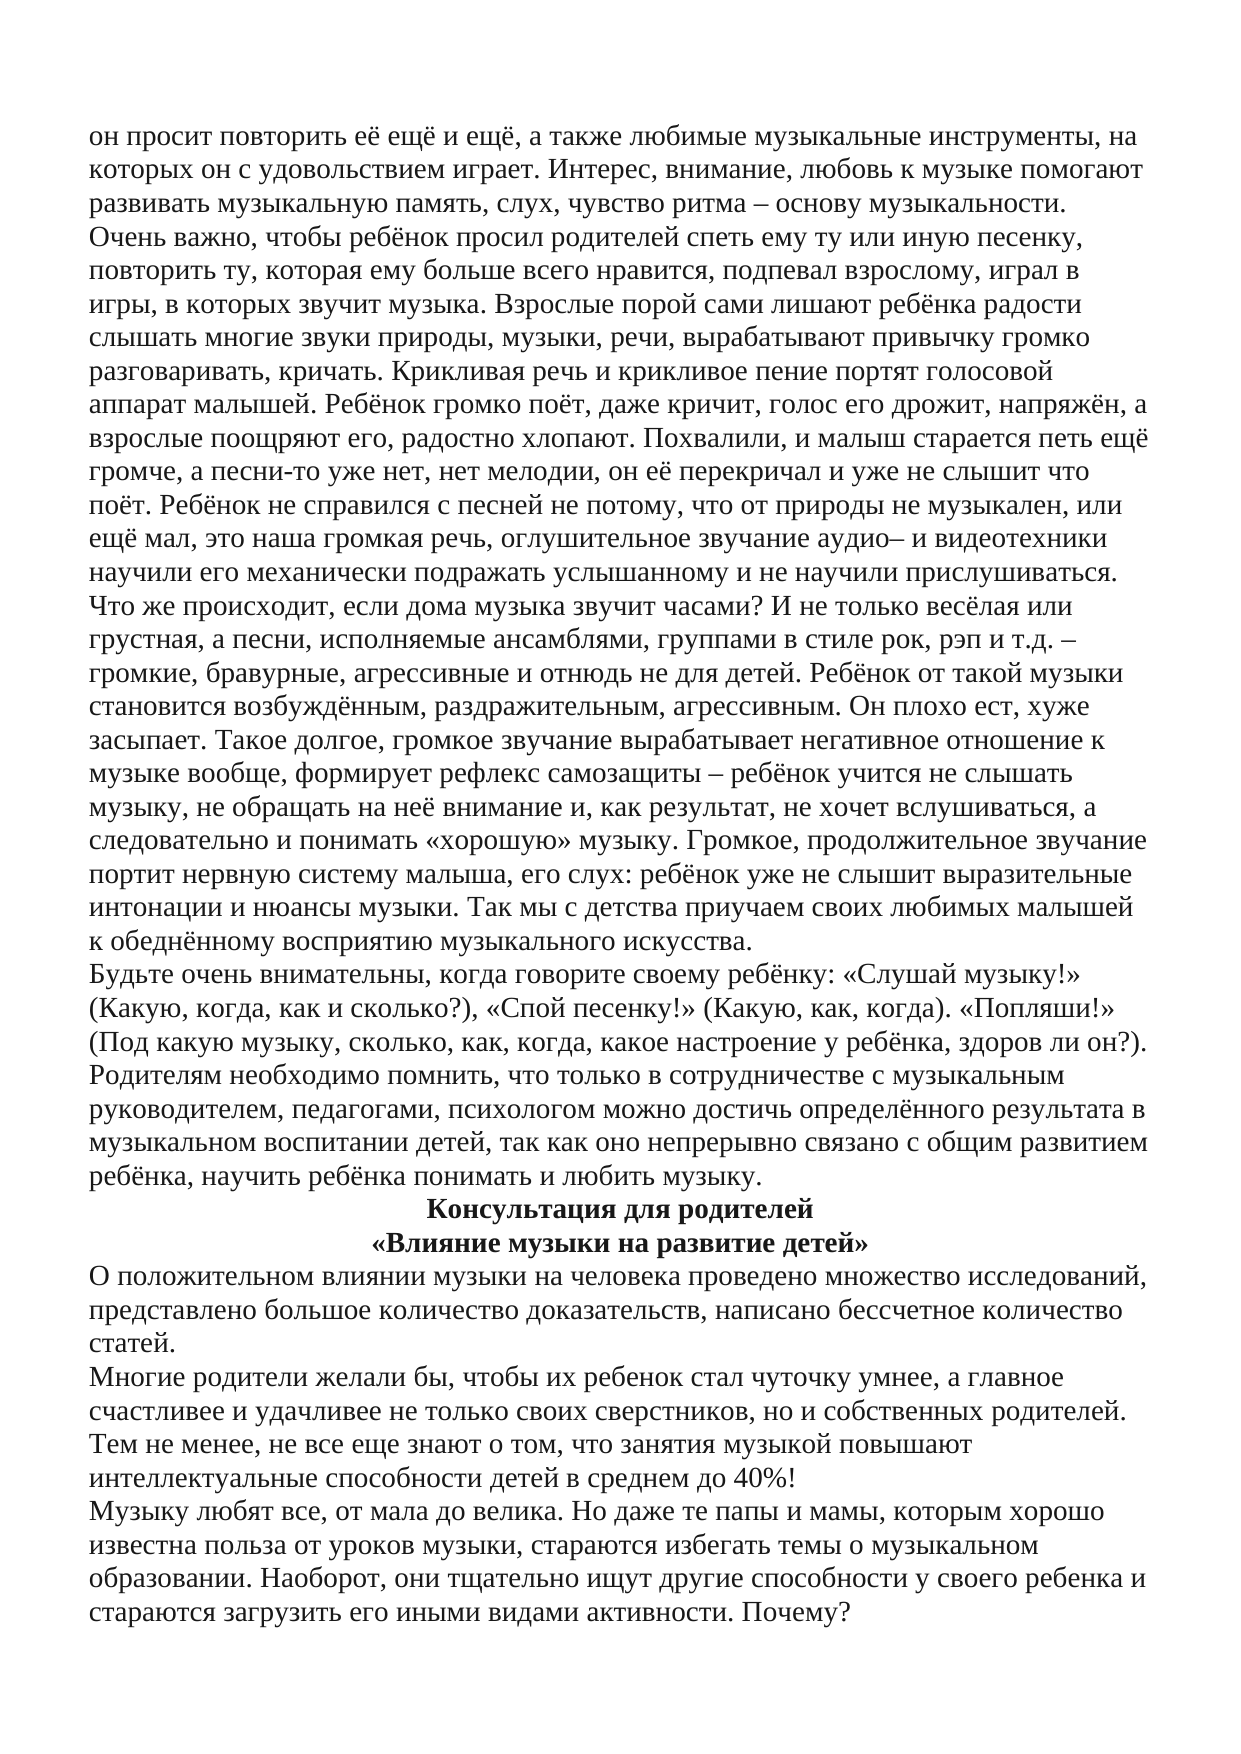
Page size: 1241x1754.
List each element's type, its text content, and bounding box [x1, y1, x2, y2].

text Многие родители желали бы, чтобы их ребенок стал чуточку умнее, а главное счастливее и удачливее не только своих сверстников, но и собственных родителей. [89, 1359, 1152, 1426]
text Музыку любят все, от мала до велика. Но даже те папы и мамы, которым хорошо известна польза от уроков музыки, стараются избегать темы о музыкальном образовании. Наоборот, они тщательно ищут другие способности у своего ребенка и стараются загрузить его иными видами активности. Почему? [89, 1493, 1152, 1627]
text «Влияние музыки на развитие детей» [89, 1225, 1152, 1258]
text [89, 118, 1152, 588]
text О положительном влиянии музыки на человека проведено множество исследований, представлено большое количество доказательств, написано бессчетное количество статей. [89, 1258, 1152, 1359]
text Тем не менее, не все еще знают о том, что занятия музыкой повышают интеллектуальные способности детей в среднем до 40%! [89, 1426, 1152, 1493]
text Консультация для родителей [89, 1191, 1152, 1225]
text Будьте очень внимательны, когда говорите своему ребёнку: «Слушай музыку!» (Какую, когда, как и сколько?), «Спой песенку!» (Какую, как, когда). «Попляши!» (Под какую музыку, сколько, как, когда, какое настроение у ребёнка, здоров ли он?). Родителям необходимо помнить, что только в сотрудничестве с музыкальным руководителем, педагогами, психологом можно достичь определённого результата в музыкальном воспитании детей, так как оно непрерывно связано с общим развитием ребёнка, научить ребёнка понимать и любить музыку. [89, 957, 1152, 1191]
text Что же происходит, если дома музыка звучит часами? И не только весёлая или грустная, а песни, исполняемые ансамблями, группами в стиле рок, рэп и т.д. – громкие, бравурные, агрессивные и отнюдь не для детей. Ребёнок от такой музыки становится возбуждённым, раздражительным, агрессивным. Он плохо ест, хуже засыпает. Такое долгое, громкое звучание вырабатывает негативное отношение к музыке вообще, формирует рефлекс самозащиты – ребёнок учится не слышать музыку, не обращать на неё внимание и, как результат, не хочет вслушиваться, а следовательно и понимать «хорошую» музыку. Громкое, продолжительное звучание портит нервную систему малыша, его слух: ребёнок уже не слышит выразительные интонации и нюансы музыки. Так мы с детства приучаем своих любимых малышей к обеднённому восприятию музыкального искусства. [89, 588, 1152, 957]
